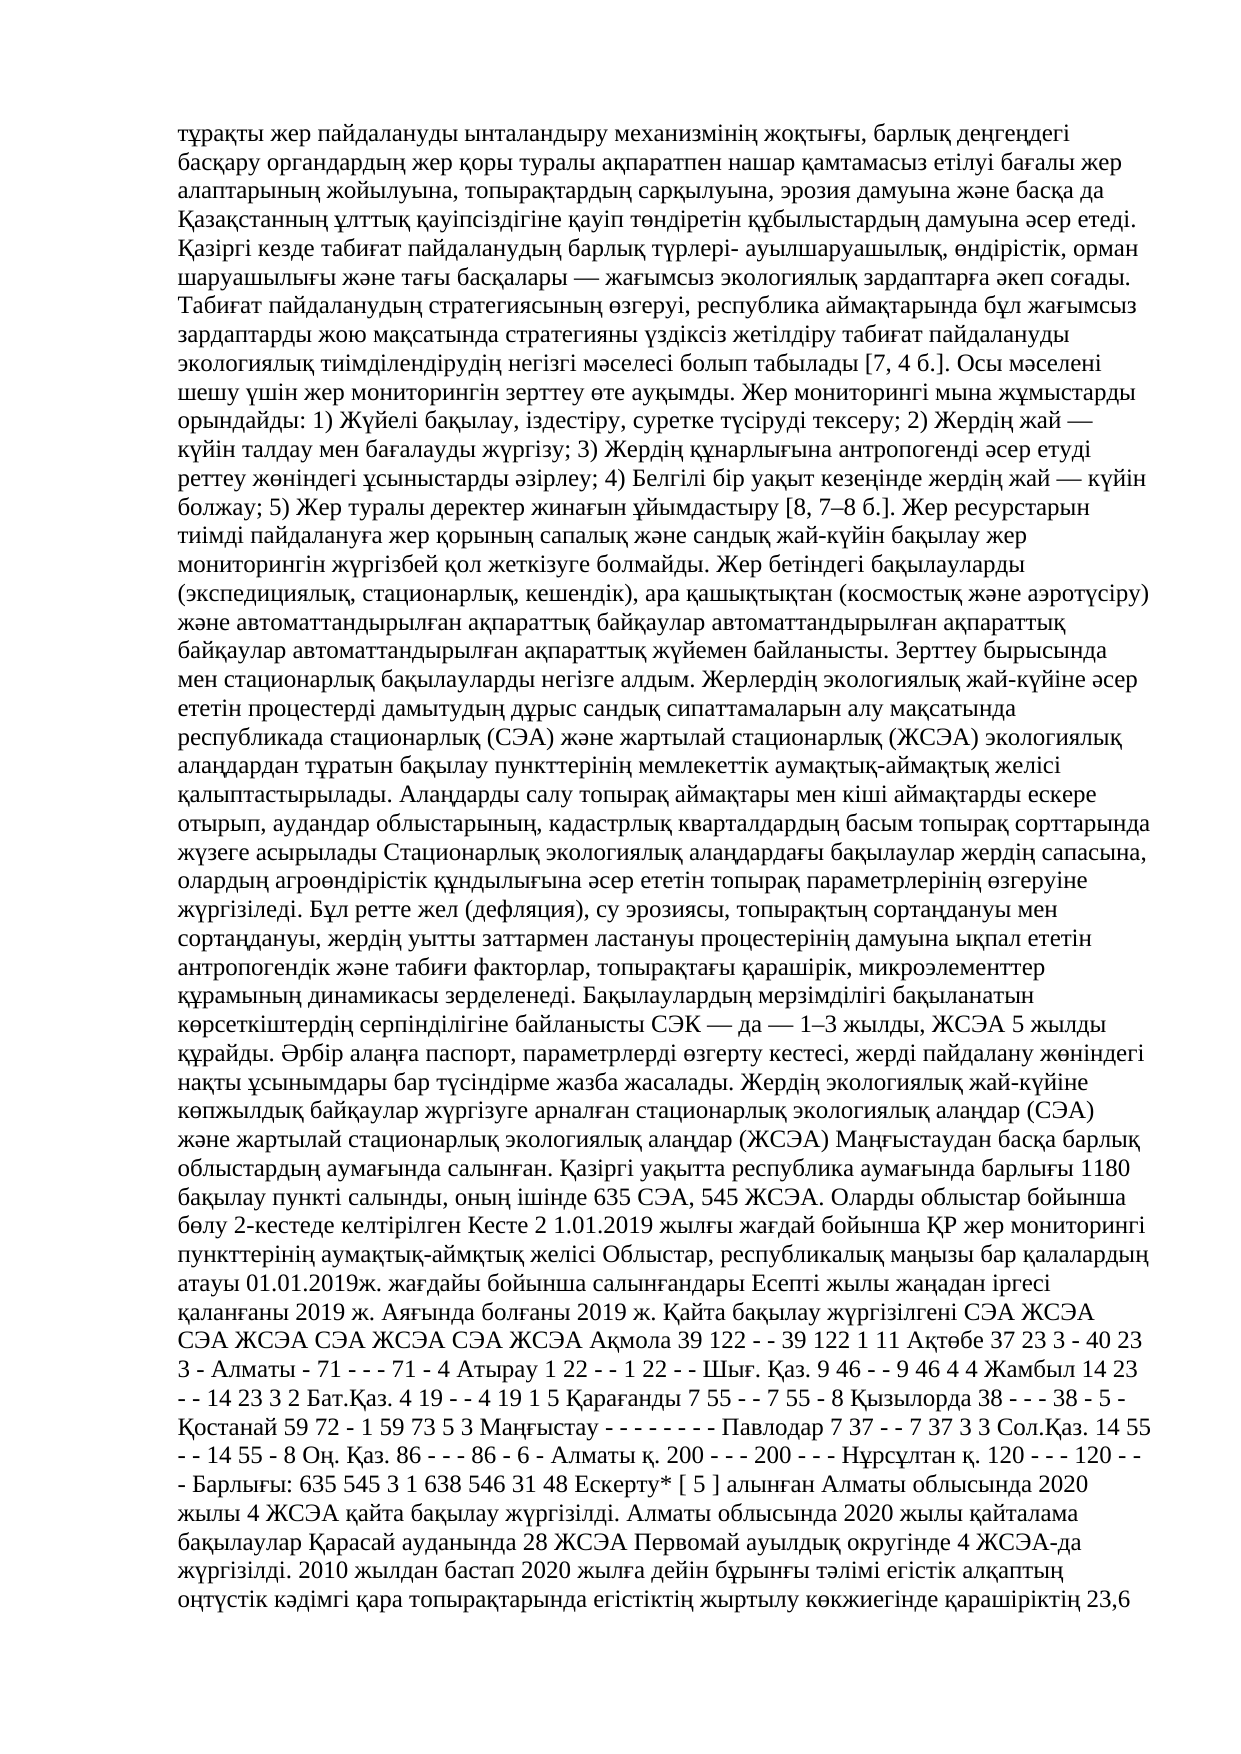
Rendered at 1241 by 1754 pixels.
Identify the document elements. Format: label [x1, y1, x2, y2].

text [177, 118, 1152, 1613]
